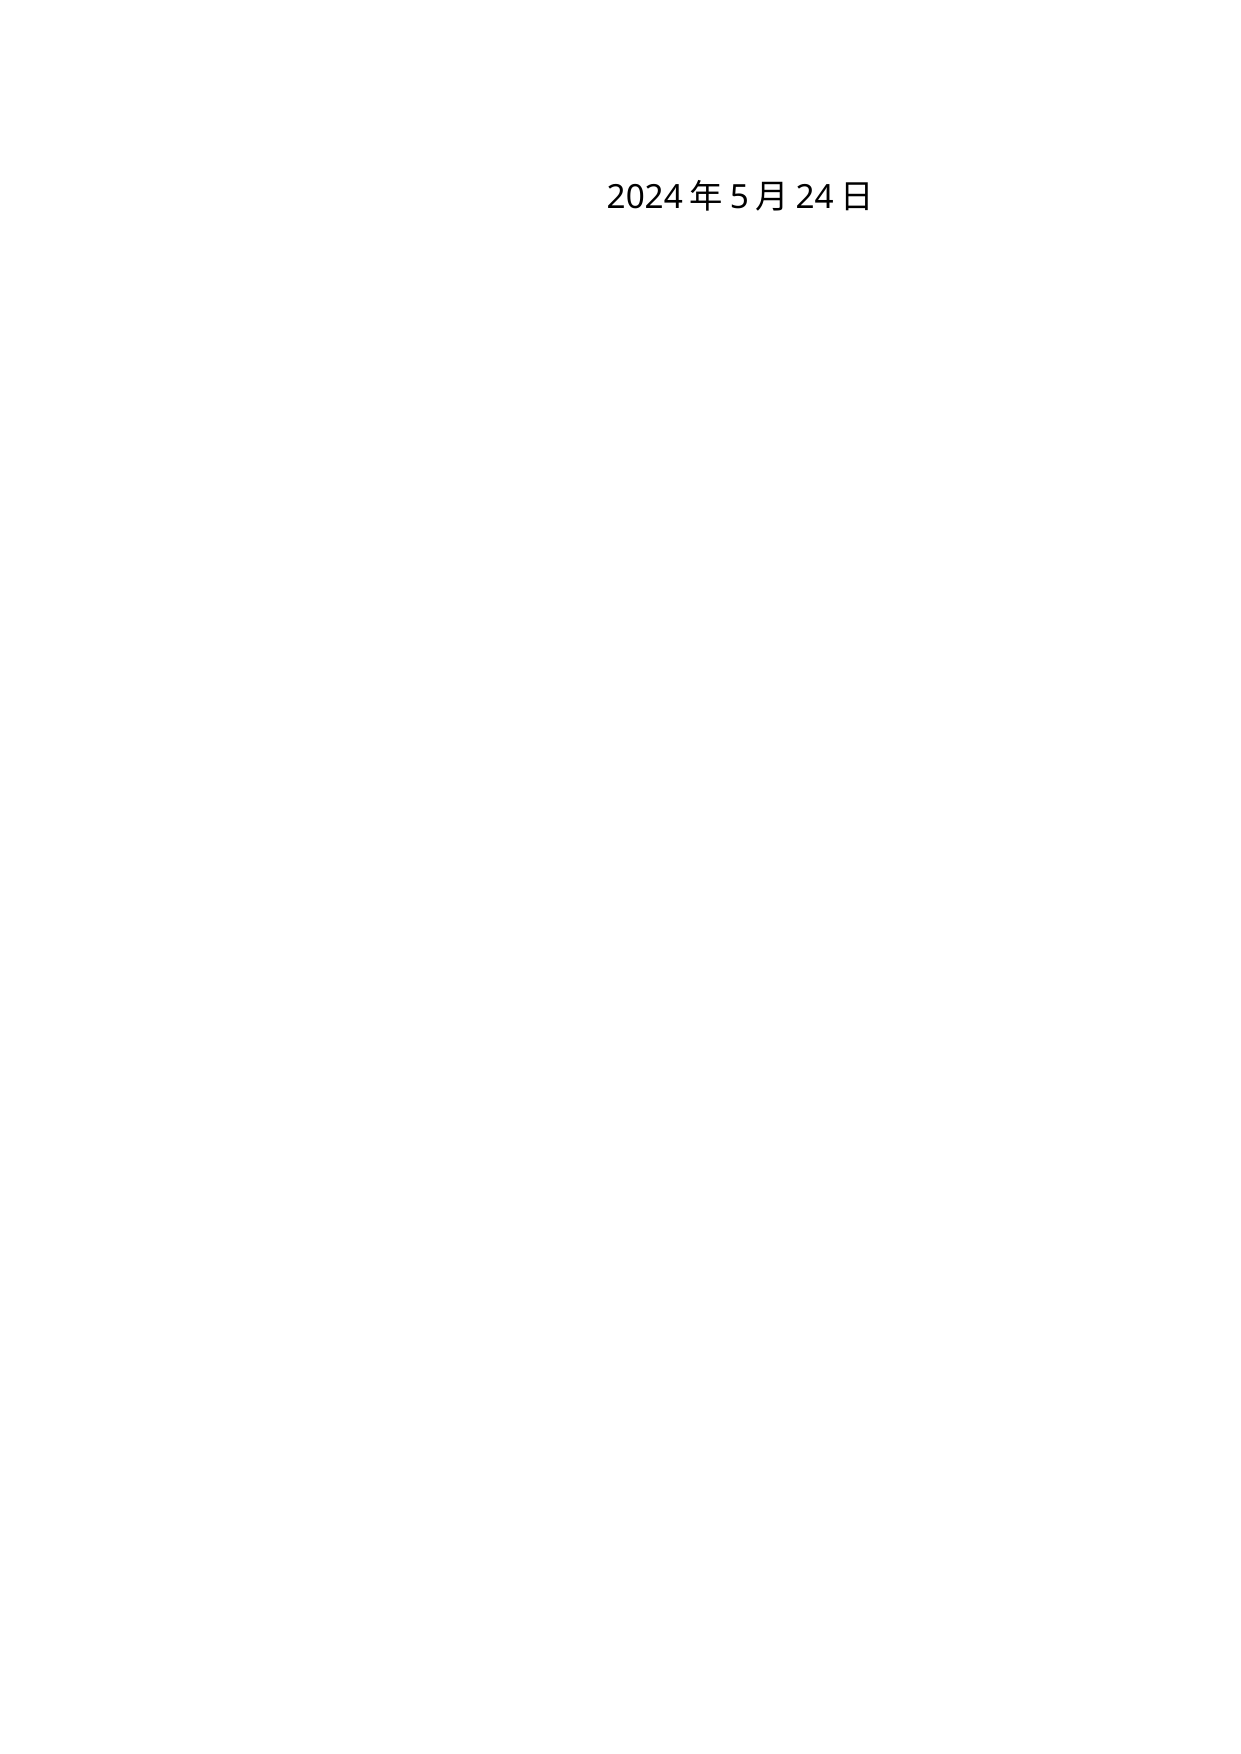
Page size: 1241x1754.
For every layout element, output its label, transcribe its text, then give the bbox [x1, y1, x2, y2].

text 2024年5月24日 [187, 162, 1053, 227]
